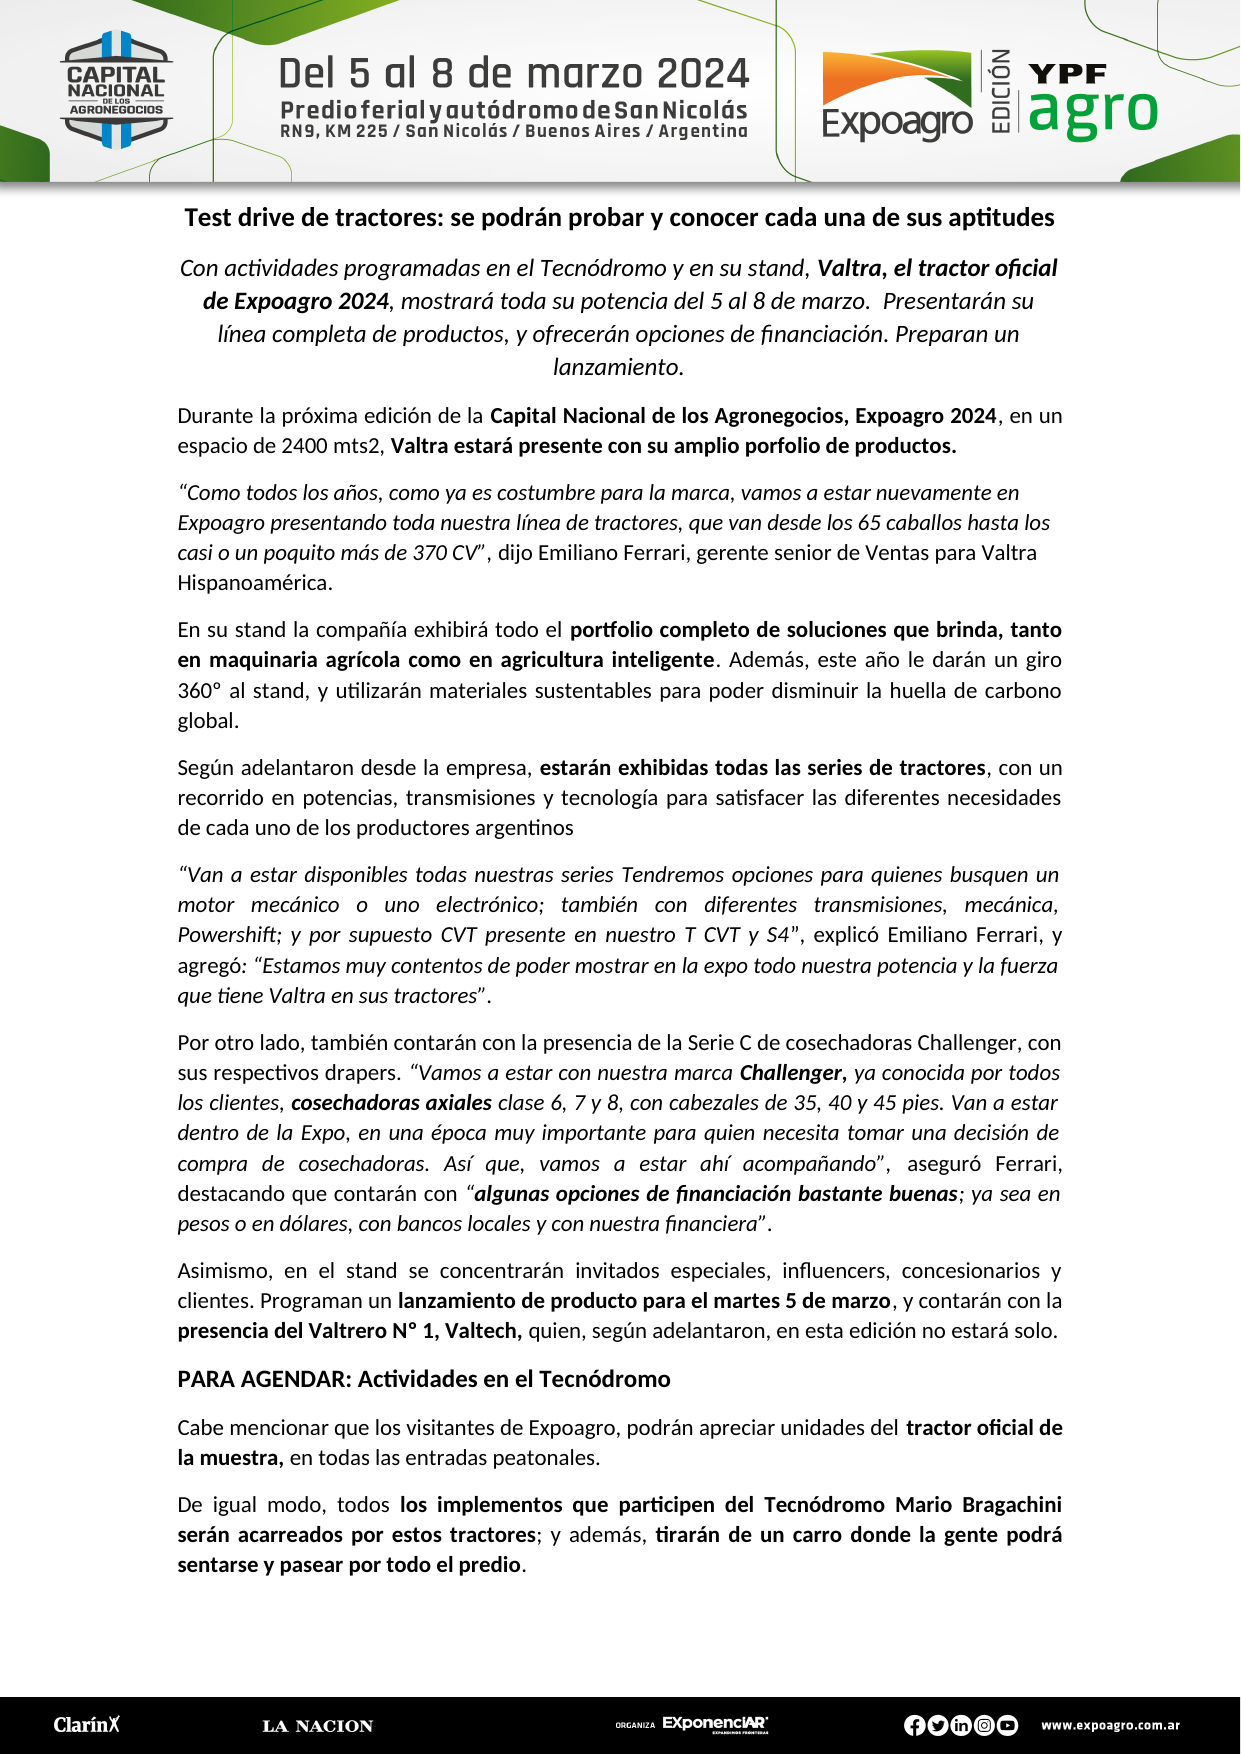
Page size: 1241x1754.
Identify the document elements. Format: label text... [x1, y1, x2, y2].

text Con actividades programadas en el Tecnódromo y en su stand, Valtra, el tractor oficial de Expoagro 2024, mostrará toda su potencia del 5 al 8 de marzo. Presentarán su línea completa de productos, y ofrecerán opciones de financiación. Preparan un lanzamiento. [177, 252, 1063, 382]
text Según adelantaron desde la empresa, estarán exhibidas todas las series de tractores, con un recorrido en potencias, transmisiones y tecnología para satisfacer las diferentes necesidades de cada uno de los productores argentinos [177, 753, 1063, 841]
picture [0, 0, 1241, 201]
text “Como todos los años, como ya es costumbre para la marca, vamos a estar nuevamente en Expoagro presentando toda nuestra línea de tractores, que van desde los 65 caballos hasta los casi o un poquito más de 370 CV”, dijo Emiliano Ferrari, gerente senior de Ventas para Valtra Hispanoamérica. [177, 478, 1063, 597]
text Asimismo, en el stand se concentrarán invitados especiales, influencers, concesionarios y clientes. Programan un lanzamiento de producto para el martes 5 de marzo, y contarán con la presencia del Valtrero Nº 1, Valtech, quien, según adelantaron, en esta edición no estará solo. [177, 1256, 1063, 1344]
text “Van a estar disponibles todas nuestras series Tendremos opciones para quienes busquen un motor mecánico o uno electrónico; también con diferentes transmisiones, mecánica, Powershift; y por supuesto CVT presente en nuestro T CVT y S4”, explicó Emiliano Ferrari, y agregó: “Estamos muy contentos de poder mostrar en la expo todo nuestra potencia y la fuerza que tiene Valtra en sus tractores”. [177, 860, 1063, 1009]
text Cabe mencionar que los visitantes de Expoagro, podrán apreciar unidades del tractor oficial de la muestra, en todas las entradas peatonales. [177, 1413, 1063, 1471]
picture [0, 1697, 1241, 1754]
text PARA AGENDAR: Actividades en el Tecnódromo [177, 1363, 1063, 1394]
text De igual modo, todos los implementos que participen del Tecnódromo Mario Bragachini serán acarreados por estos tractores; y además, tirarán de un carro donde la gente podrá sentarse y pasear por todo el predio. [177, 1490, 1063, 1578]
text Durante la próxima edición de la Capital Nacional de los Agronegocios, Expoagro 2024, en un espacio de 2400 mts2, Valtra estará presente con su amplio porfolio de productos. [177, 401, 1063, 459]
text Por otro lado, también contarán con la presencia de la Serie C de cosechadoras Challenger, con sus respectivos drapers. “Vamos a estar con nuestra marca Challenger, ya conocida por todos los clientes, cosechadoras axiales clase 6, 7 y 8, con cabezales de 35, 40 y 45 pies. Van a estar dentro de la Expo, en una época muy importante para quien necesita tomar una decisión de compra de cosechadoras. Así que, vamos a estar ahí acompañando”, aseguró Ferrari, destacando que contarán con “algunas opciones de financiación bastante buenas; ya sea en pesos o en dólares, con bancos locales y con nuestra financiera”. [177, 1028, 1063, 1237]
text En su stand la compañía exhibirá todo el portfolio completo de soluciones que brinda, tanto en maquinaria agrícola como en agricultura inteligente. Además, este año le darán un giro 360º al stand, y utilizarán materiales sustentables para poder disminuir la huella de carbono global. [177, 615, 1063, 734]
text Test drive de tractores: se podrán probar y conocer cada una de sus aptitudes [177, 201, 1063, 233]
